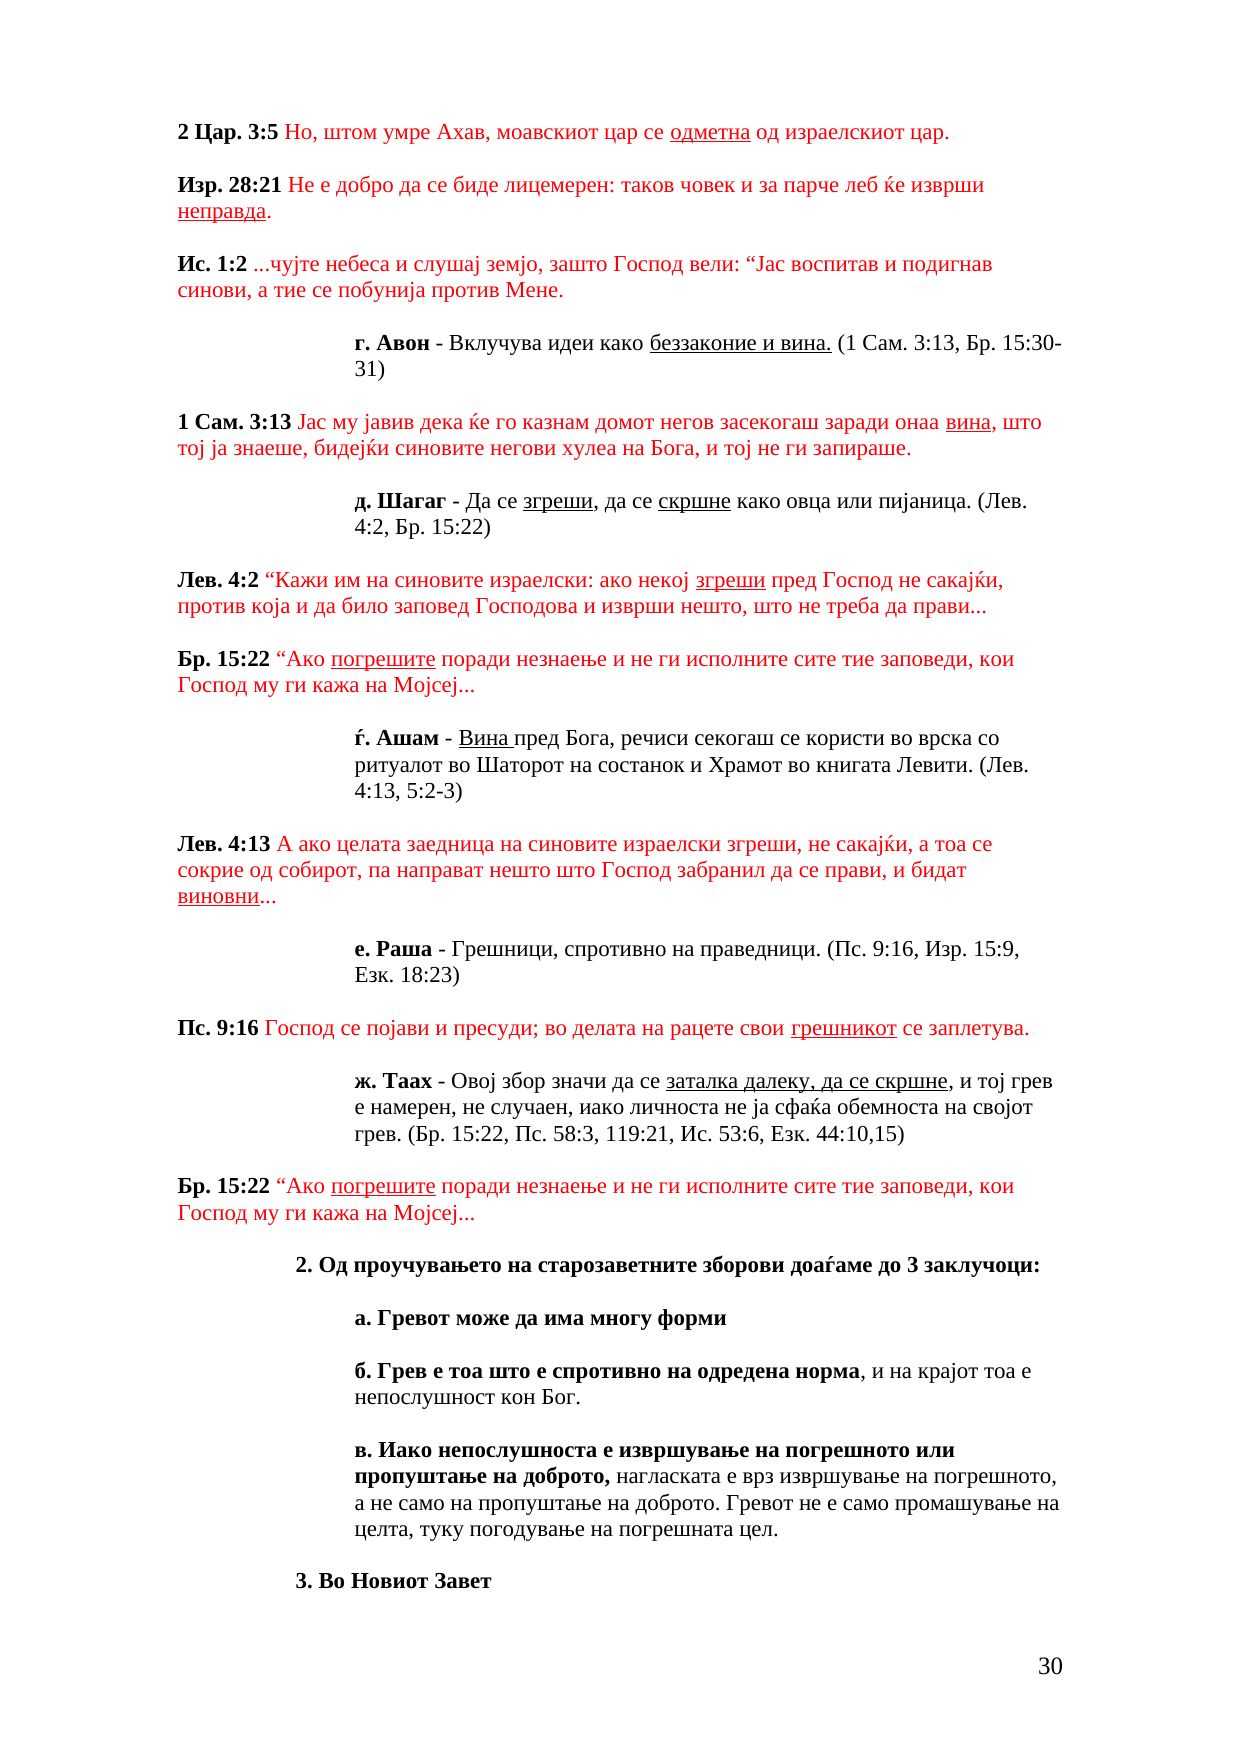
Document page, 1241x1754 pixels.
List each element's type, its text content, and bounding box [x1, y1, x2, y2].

text в. Иако непослушноста е извршување на погрешното или пропуштање на доброто, нагласката е врз извршување на погрешното, а не само на пропуштање на доброто. Гревот не е само промашување на целта, туку погодување на погрешната цел. [354, 1436, 1063, 1541]
text 3. Во Новиот Завет [295, 1568, 1063, 1594]
text 2 Цар. 3:5 Но, штом умре Ахав, моавскиот цар се одметна од израелскиот цар. [177, 118, 1063, 144]
text Ис. 1:2 ...чујте небеса и слушај земјо, зашто Господ вели: “Јас воспитав и подигнав синови, а тие се побунија против Мене. [177, 250, 1063, 303]
text б. Грев е тоа што е спротивно на одредена норма, и на крајот тоа е непослушност кон Бог. [354, 1357, 1063, 1409]
text 2. Од проучувањето на старозаветните зборови доаѓаме до 3 заклучоци: [295, 1251, 1063, 1278]
text 1 Сам. 3:13 Јас му јавив дека ќе го казнам домот негов засекогаш заради онаа вина, што тој ја знаеше, бидејќи синовите негови хулеа на Бога, и тој не ги запираше. [177, 408, 1063, 461]
text ѓ. Ашам - Вина пред Бога, речиси секогаш се користи во врска со ритуалот во Шаторот на состанок и Храмот во книгата Левити. (Лев. 4:13, 5:2-3) [354, 724, 1063, 803]
text Лев. 4:13 А ако целата заедница на синовите израелски згреши, не сакајќи, а тоа се сокрие од собирот, па направат нешто што Господ забранил да се прави, и бидат виновни... [177, 830, 1063, 909]
text Пс. 9:16 Господ се појави и пресуди; во делата на рацете свои грешникот се заплетува. [177, 1014, 1063, 1041]
text Лев. 4:2 “Кажи им на синовите израелски: ако некој згреши пред Господ не сакајќи, против која и да било заповед Господова и изврши нешто, што не треба да прави... [177, 566, 1063, 619]
text г. Авон - Вклучува идеи како беззаконие и вина. (1 Сам. 3:13, Бр. 15:30-31) [354, 329, 1063, 382]
text д. Шагаг - Да се згреши, да се скршне како овца или пијаница. (Лев. 4:2, Бр. 15:22) [354, 487, 1063, 540]
text Бр. 15:22 “Ако погрешите поради незнаење и не ги исполните сите тие заповеди, кои Господ му ги кажа на Мојсеј... [177, 645, 1063, 698]
text a. Гревот може да има многу форми [354, 1304, 1063, 1330]
text Изр. 28:21 Не е добро да се биде лицемерен: таков човек и за парче леб ќе изврши неправда. [177, 171, 1063, 223]
text Бр. 15:22 “Ако погрешите поради незнаење и не ги исполните сите тие заповеди, кои Господ му ги кажа на Мојсеј... [177, 1172, 1063, 1225]
text е. Раша - Грешници, спротивно на праведници. (Пс. 9:16, Изр. 15:9, Езк. 18:23) [354, 935, 1063, 988]
text ж. Таах - Овој збор значи да се заталка далеку, да се скршне, и тој грев е намерен, не случаен, иако личноста не ја сфаќа обемноста на својот грев. (Бр. 15:22, Пс. 58:3, 119:21, Ис. 53:6, Езк. 44:10,15) [354, 1067, 1063, 1146]
